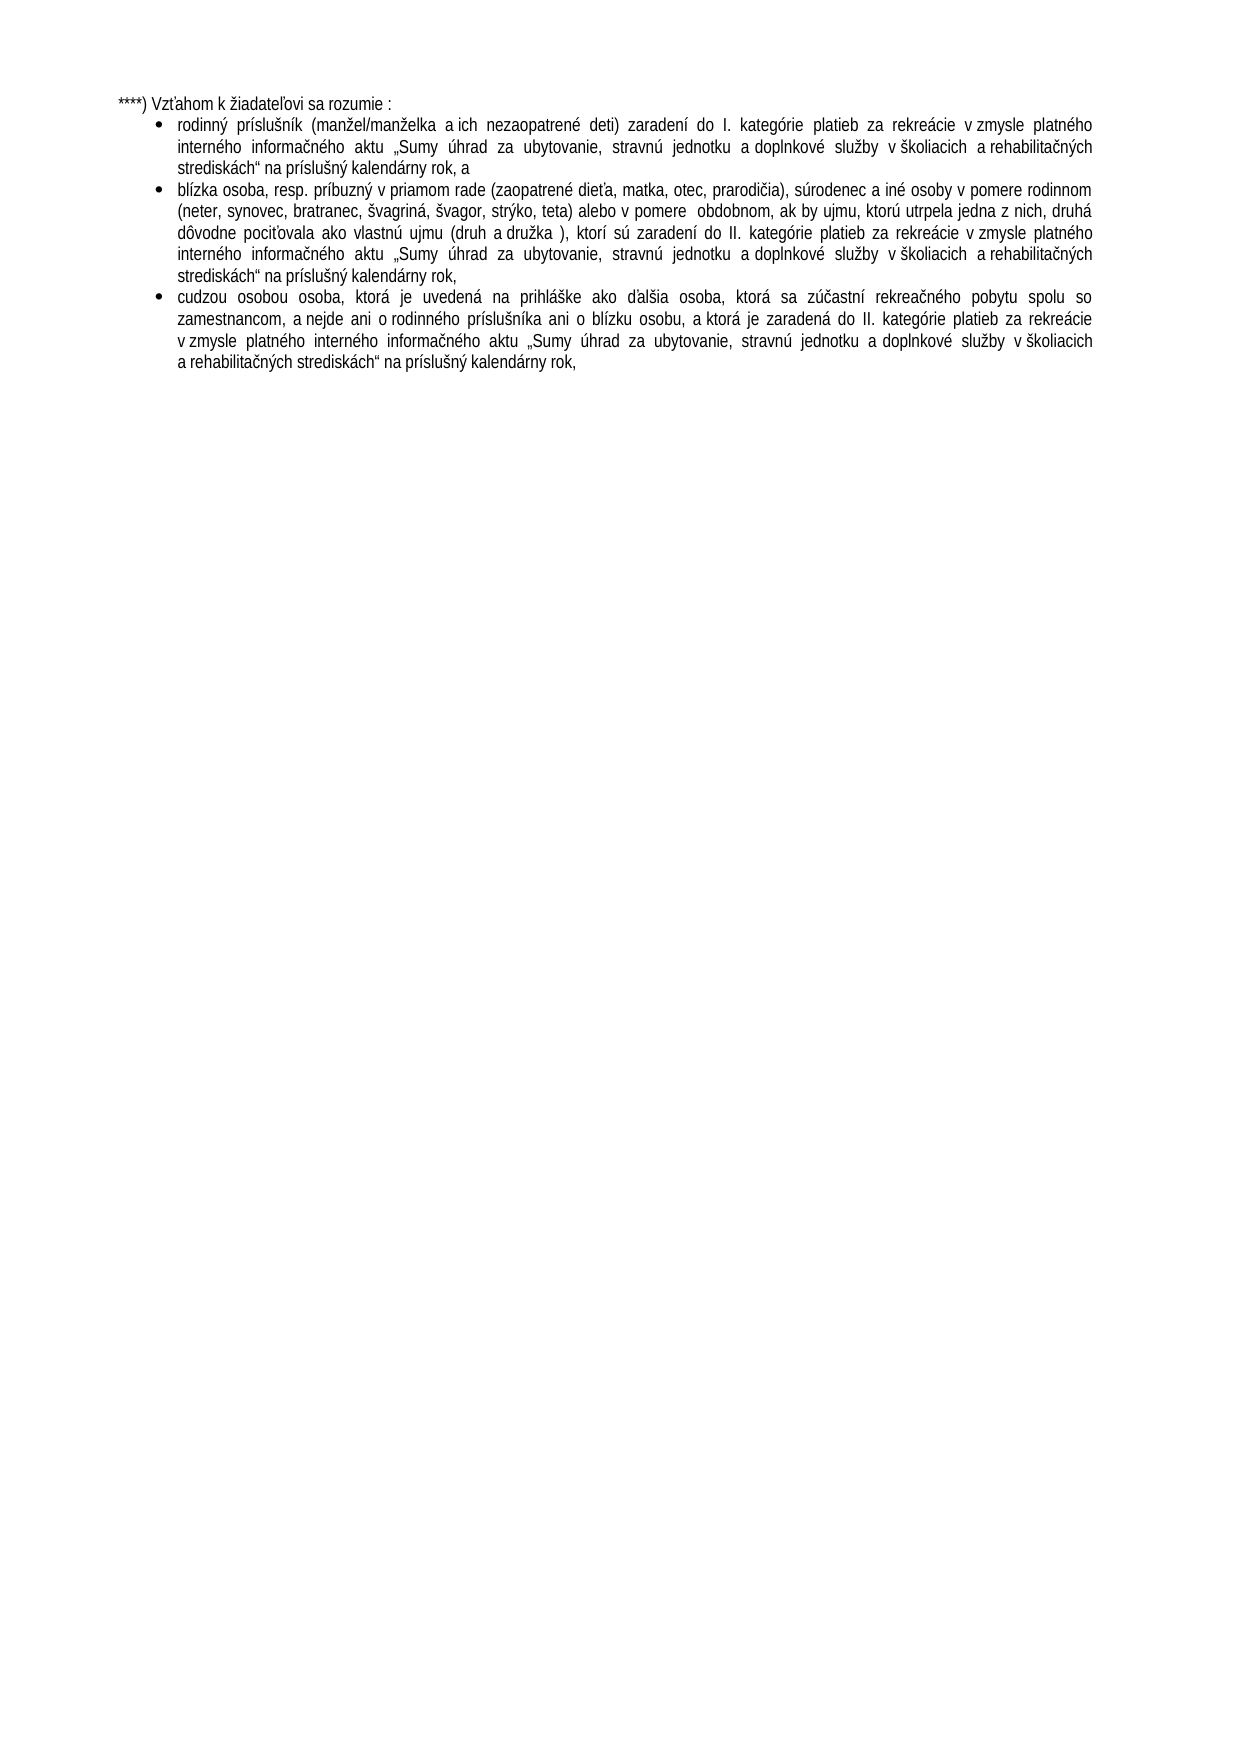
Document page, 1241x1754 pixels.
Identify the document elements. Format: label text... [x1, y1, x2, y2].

text ****) Vzťahom k žiadateľovi sa rozumie : [118, 92, 1093, 114]
list rodinný príslušník (manžel/manželka a ich nezaopatrené deti) zaradení do I. kategórie platieb za rekreácie v zmysle platného interného informačného aktu „Sumy úhrad za ubytovanie, stravnú jednotku a doplnkové služby v školiacich a rehabilitačných strediskách“ na príslušný kalendárny rok, a [156, 114, 1093, 179]
list cudzou osobou osoba, ktorá je uvedená na prihláške ako ďalšia osoba, ktorá sa zúčastní rekreačného pobytu spolu so zamestnancom, a nejde ani o rodinného príslušníka ani o blízku osobu, a ktorá je zaradená do II. kategórie platieb za rekreácie v zmysle platného interného informačného aktu „Sumy úhrad za ubytovanie, stravnú jednotku a doplnkové služby v školiacich a rehabilitačných strediskách“ na príslušný kalendárny rok, [156, 286, 1093, 373]
list blízka osoba, resp. príbuzný v priamom rade (zaopatrené dieťa, matka, otec, prarodičia), súrodenec a iné osoby v pomere rodinnom (neter, synovec, bratranec, švagriná, švagor, strýko, teta) alebo v pomere obdobnom, ak by ujmu, ktorú utrpela jedna z nich, druhá dôvodne pociťovala ako vlastnú ujmu (druh a družka ), ktorí sú zaradení do II. kategórie platieb za rekreácie v zmysle platného interného informačného aktu „Sumy úhrad za ubytovanie, stravnú jednotku a doplnkové služby v školiacich a rehabilitačných strediskách“ na príslušný kalendárny rok, [156, 179, 1093, 286]
